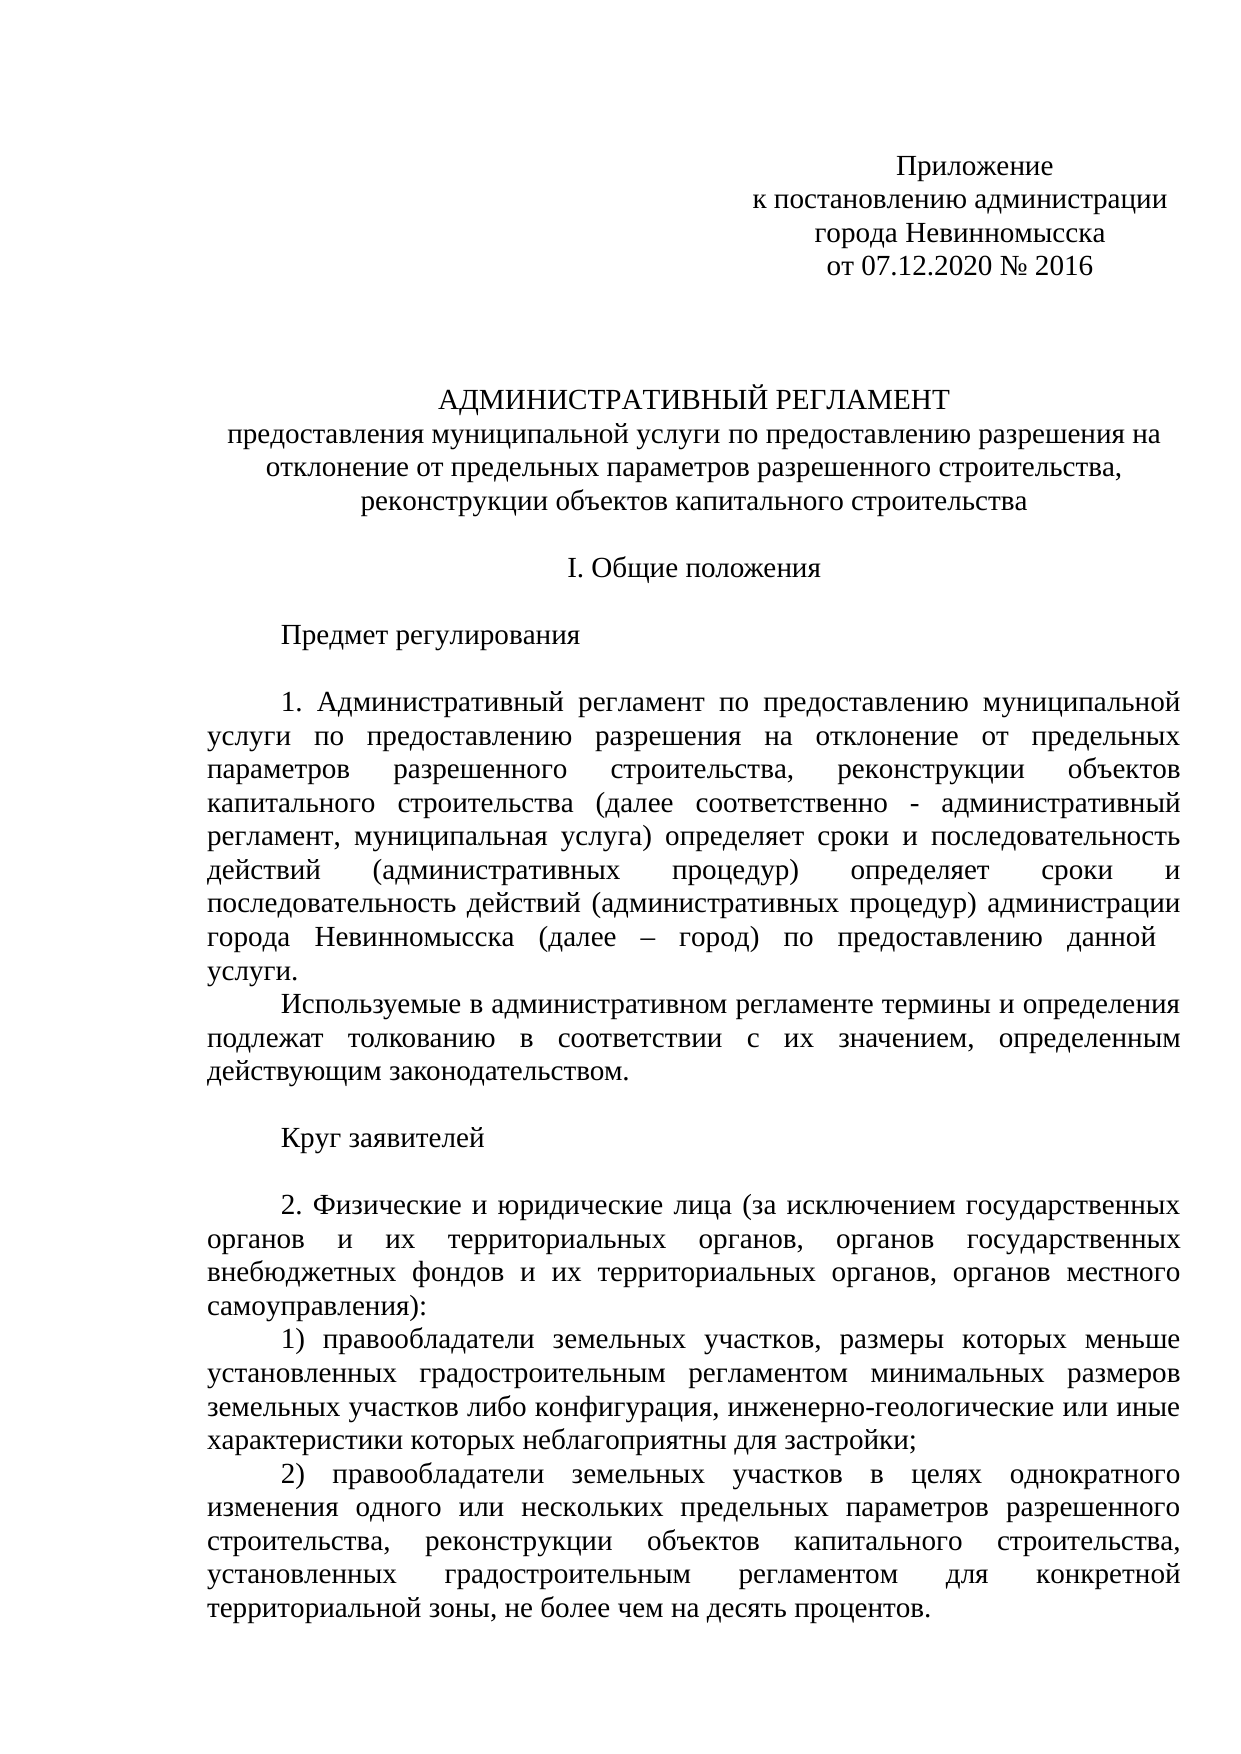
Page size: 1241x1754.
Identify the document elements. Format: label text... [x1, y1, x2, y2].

text 2) правообладатели земельных участков в целях однократного изменения одного или нескольких предельных параметров разрешенного строительства, реконструкции объектов капитального строительства, установленных градостроительным регламентом для конкретной территориальной зоны, не более чем на десять процентов. [207, 1456, 1181, 1623]
text Используемые в административном регламенте термины и определения подлежат толкованию в соответствии с их значением, определенным действующим законодательством. [207, 986, 1181, 1087]
text 2. Физические и юридические лица (за исключением государственных органов и их территориальных органов, органов государственных внебюджетных фондов и их территориальных органов, органов местного самоуправления): [207, 1187, 1181, 1322]
text предоставления муниципальной услуги по предоставлению разрешения на отклонение от предельных параметров разрешенного строительства, реконструкции объектов капитального строительства [207, 416, 1181, 517]
text 1) правообладатели земельных участков, размеры которых меньше установленных градостроительным регламентом минимальных размеров земельных участков либо конфигурация, инженерно-геологические или иные характеристики которых неблагоприятны для застройки; [207, 1322, 1181, 1456]
text Предмет регулирования [281, 617, 1181, 651]
text Приложение [207, 148, 1181, 181]
text Круг заявителей [207, 1120, 1181, 1154]
text 1. Административный регламент по предоставлению муниципальной услуги по предоставлению разрешения на отклонение от предельных параметров разрешенного строительства, реконструкции объектов капитального строительства (далее соответственно - административный регламент, муниципальная услуга) определяет сроки и последовательность действий (административных процедур) определяет сроки и последовательность действий (административных процедур) администрации города Невинномысска (далее – город) по предоставлению данной услуги. [207, 684, 1181, 986]
text I. Общие положения [207, 550, 1181, 584]
text от 07.12.2020 № 2016 [738, 248, 1181, 282]
text к постановлению администрации города Невинномысска [738, 181, 1181, 248]
text АДМИНИСТРАТИВНЫЙ РЕГЛАМЕНТ [207, 382, 1181, 416]
